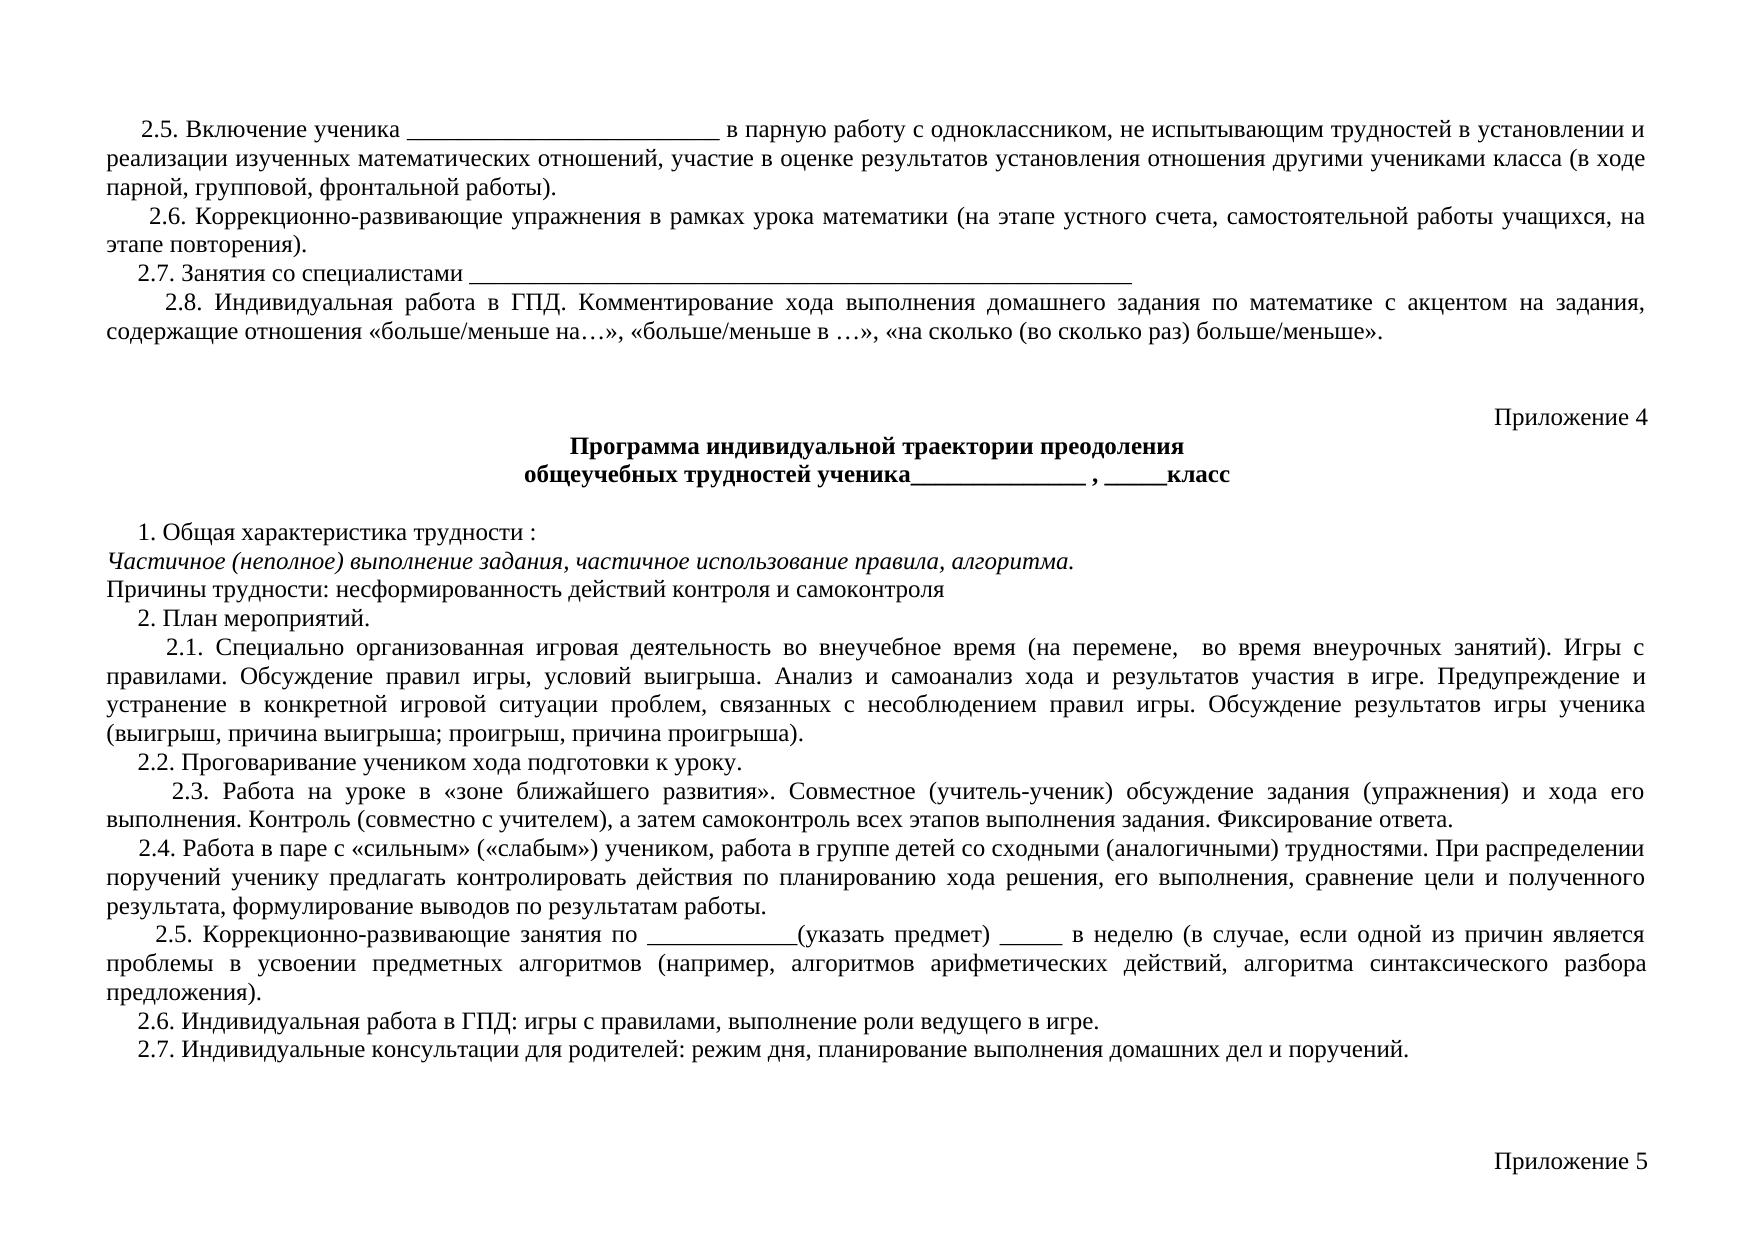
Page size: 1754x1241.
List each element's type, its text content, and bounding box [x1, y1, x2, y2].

text Причины трудности: несформированность действий контроля и самоконтроля [106, 574, 1648, 603]
text 2.1. Специально организованная игровая деятельность во внеучебное время (на перемене, во время внеурочных занятий). Игры с правилами. Обсуждение правил игры, условий выигрыша. Анализ и самоанализ хода и результатов участия в игре. Предупреждение и устранение в конкретной игровой ситуации проблем, связанных с несоблюдением правил игры. Обсуждение результатов игры ученика (выигрыш, причина выигрыша; проигрыш, причина проигрыша). [106, 632, 1648, 747]
text 2.4. Работа в паре с «сильным» («слабым») учеником, работа в группе детей со сходными (аналогичными) трудностями. При распределении поручений ученику предлагать контролировать действия по планированию хода решения, его выполнения, сравнение цели и полученного результата, формулирование выводов по результатам работы. [106, 833, 1648, 919]
text Приложение 4 [106, 402, 1648, 431]
text 2.6. Коррекционно-развивающие упражнения в рамках урока математики (на этапе устного счета, самостоятельной работы учащихся, на этапе повторения). [106, 201, 1648, 258]
text 2.7. Индивидуальные консультации для родителей: режим дня, планирование выполнения домашних дел и поручений. [106, 1034, 1648, 1063]
text 2.5. Коррекционно-развивающие занятия по ____________(указать предмет) _____ в неделю (в случае, если одной из причин является проблемы в усвоении предметных алгоритмов (например, алгоритмов арифметических действий, алгоритма синтаксического разбора предложения). [106, 919, 1648, 1006]
text Приложение 5 [106, 1146, 1648, 1175]
text Частичное (неполное) выполнение задания, частичное использование правила, алгоритма. [106, 546, 1648, 574]
text общеучебных трудностей ученика______________ , _____класс [106, 459, 1648, 488]
text 1. Общая характеристика трудности : [106, 517, 1648, 546]
text 2.5. Включение ученика _________________________ в парную работу с одноклассником, не испытывающим трудностей в установлении и реализации изученных математических отношений, участие в оценке результатов установления отношения другими учениками класса (в ходе парной, групповой, фронтальной работы). [106, 114, 1648, 201]
text 2.2. Проговаривание учеником хода подготовки к уроку. [106, 747, 1648, 776]
text 2. План мероприятий. [106, 603, 1648, 632]
text Программа индивидуальной траектории преодоления [106, 431, 1648, 459]
text 2.6. Индивидуальная работа в ГПД: игры с правилами, выполнение роли ведущего в игре. [106, 1006, 1648, 1034]
text 2.7. Занятия со специалистами _____________________________________________________ [106, 258, 1648, 287]
text 2.3. Работа на уроке в «зоне ближайшего развития». Совместное (учитель-ученик) обсуждение задания (упражнения) и хода его выполнения. Контроль (совместно с учителем), а затем самоконтроль всех этапов выполнения задания. Фиксирование ответа. [106, 776, 1648, 833]
text 2.8. Индивидуальная работа в ГПД. Комментирование хода выполнения домашнего задания по математике с акцентом на задания, содержащие отношения «больше/меньше на…», «больше/меньше в …», «на сколько (во сколько раз) больше/меньше». [106, 287, 1648, 344]
